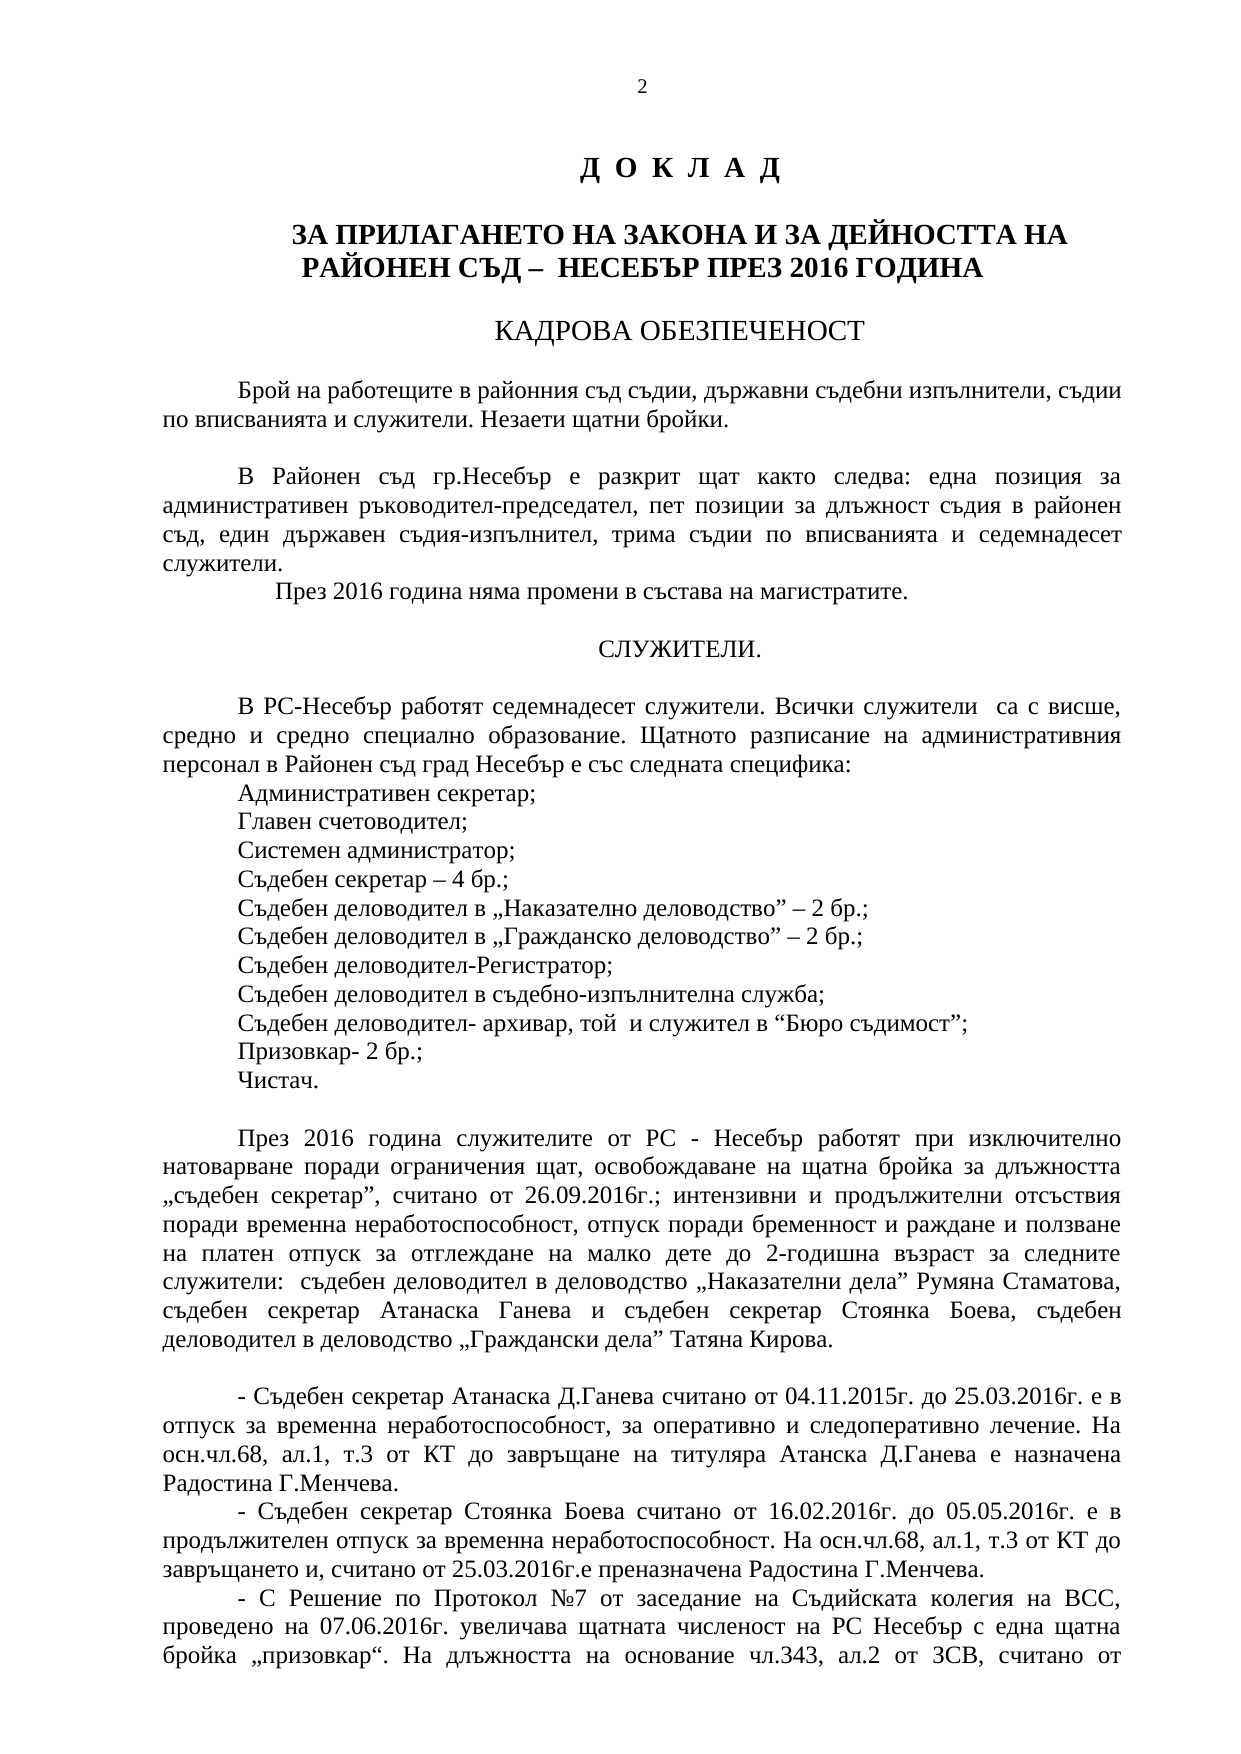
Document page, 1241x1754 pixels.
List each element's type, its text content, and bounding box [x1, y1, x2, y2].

text През 2016 година служителите от РС - Несебър работят при изключително натоварване поради ограничения щат, освобождаване на щатна бройка за длъжността „съдебен секретар”, считано от 26.09.2016г.; интензивни и продължителни отсъствия поради временна неработоспособност, отпуск поради бременност и раждане и ползване на платен отпуск за отглеждане на малко дете до 2-годишна възраст за следните служители: съдебен деловодител в деловодство „Наказателни дела” Румяна Стаматова, съдебен секретар Атанаска Ганева и съдебен секретар Стоянка Боева, съдебен деловодител в деловодство „Граждански дела” Татяна Кирова. [162, 1123, 1122, 1353]
text КАДРОВА ОБЕЗПЕЧЕНОСТ [162, 313, 1122, 346]
text Съдебен секретар – 4 бр.; [162, 864, 1122, 893]
text Системен администратор; [162, 835, 1122, 864]
text Съдебен деловодител в съдебно-изпълнителна служба; [162, 979, 1122, 1008]
text Административен секретар; [162, 778, 1122, 806]
text Съдебен деловодител- архивар, той и служител в “Бюро съдимост”; [162, 1008, 1122, 1036]
text Чистач. [162, 1065, 1122, 1094]
text Призовкар- 2 бр.; [162, 1036, 1122, 1065]
text Брой на работещите в районния съд съдии, държавни съдебни изпълнители, съдии по вписванията и служители. Незаети щатни бройки. [162, 375, 1122, 433]
text - Съдебен секретар Атанаска Д.Ганева считано от 04.11.2015г. до 25.03.2016г. е в отпуск за временна неработоспособност, за оперативно и следоперативно лечение. На осн.чл.68, ал.1, т.3 от КТ до завръщане на титуляра Атанска Д.Ганева е назначена Радостина Г.Менчева. [162, 1381, 1122, 1496]
text Съдебен деловодител в „Наказателно деловодство” – 2 бр.; [162, 893, 1122, 921]
text Главен счетоводител; [162, 806, 1122, 835]
text СЛУЖИТЕЛИ. [162, 634, 1122, 663]
text Съдебен деловодител-Регистратор; [162, 950, 1122, 979]
text През 2016 година няма промени в състава на магистратите. [162, 576, 1122, 605]
text Д О К Л А Д [162, 150, 1122, 183]
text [162, 1583, 1122, 1669]
text В Районен съд гр.Несебър е разкрит щат както следва: една позиция за административен ръководител-председател, пет позиции за длъжност съдия в районен съд, един държавен съдия-изпълнител, трима съдии по вписванията и седемнадесет служители. [162, 461, 1122, 576]
text Съдебен деловодител в „Гражданско деловодство” – 2 бр.; [162, 921, 1122, 950]
text ЗА ПРИЛАГАНЕТО НА ЗАКОНА И ЗА ДЕЙНОСТТА НА РАЙОНЕН СЪД – НЕСЕБЪР ПРЕЗ 2016 ГОДИНА [162, 217, 1122, 284]
text - Съдебен секретар Стоянка Боева считано от 16.02.2016г. до 05.05.2016г. е в продължителен отпуск за временна неработоспособност. На осн.чл.68, ал.1, т.3 от КТ до завръщането и, считано от 25.03.2016г.е преназначена Радостина Г.Менчева. [162, 1496, 1122, 1583]
text В РС-Несебър работят седемнадесет служители. Всички служители са с висше, средно и средно специално образование. Щатното разписание на административния персонал в Районен съд град Несебър е със следната специфика: [162, 691, 1122, 778]
